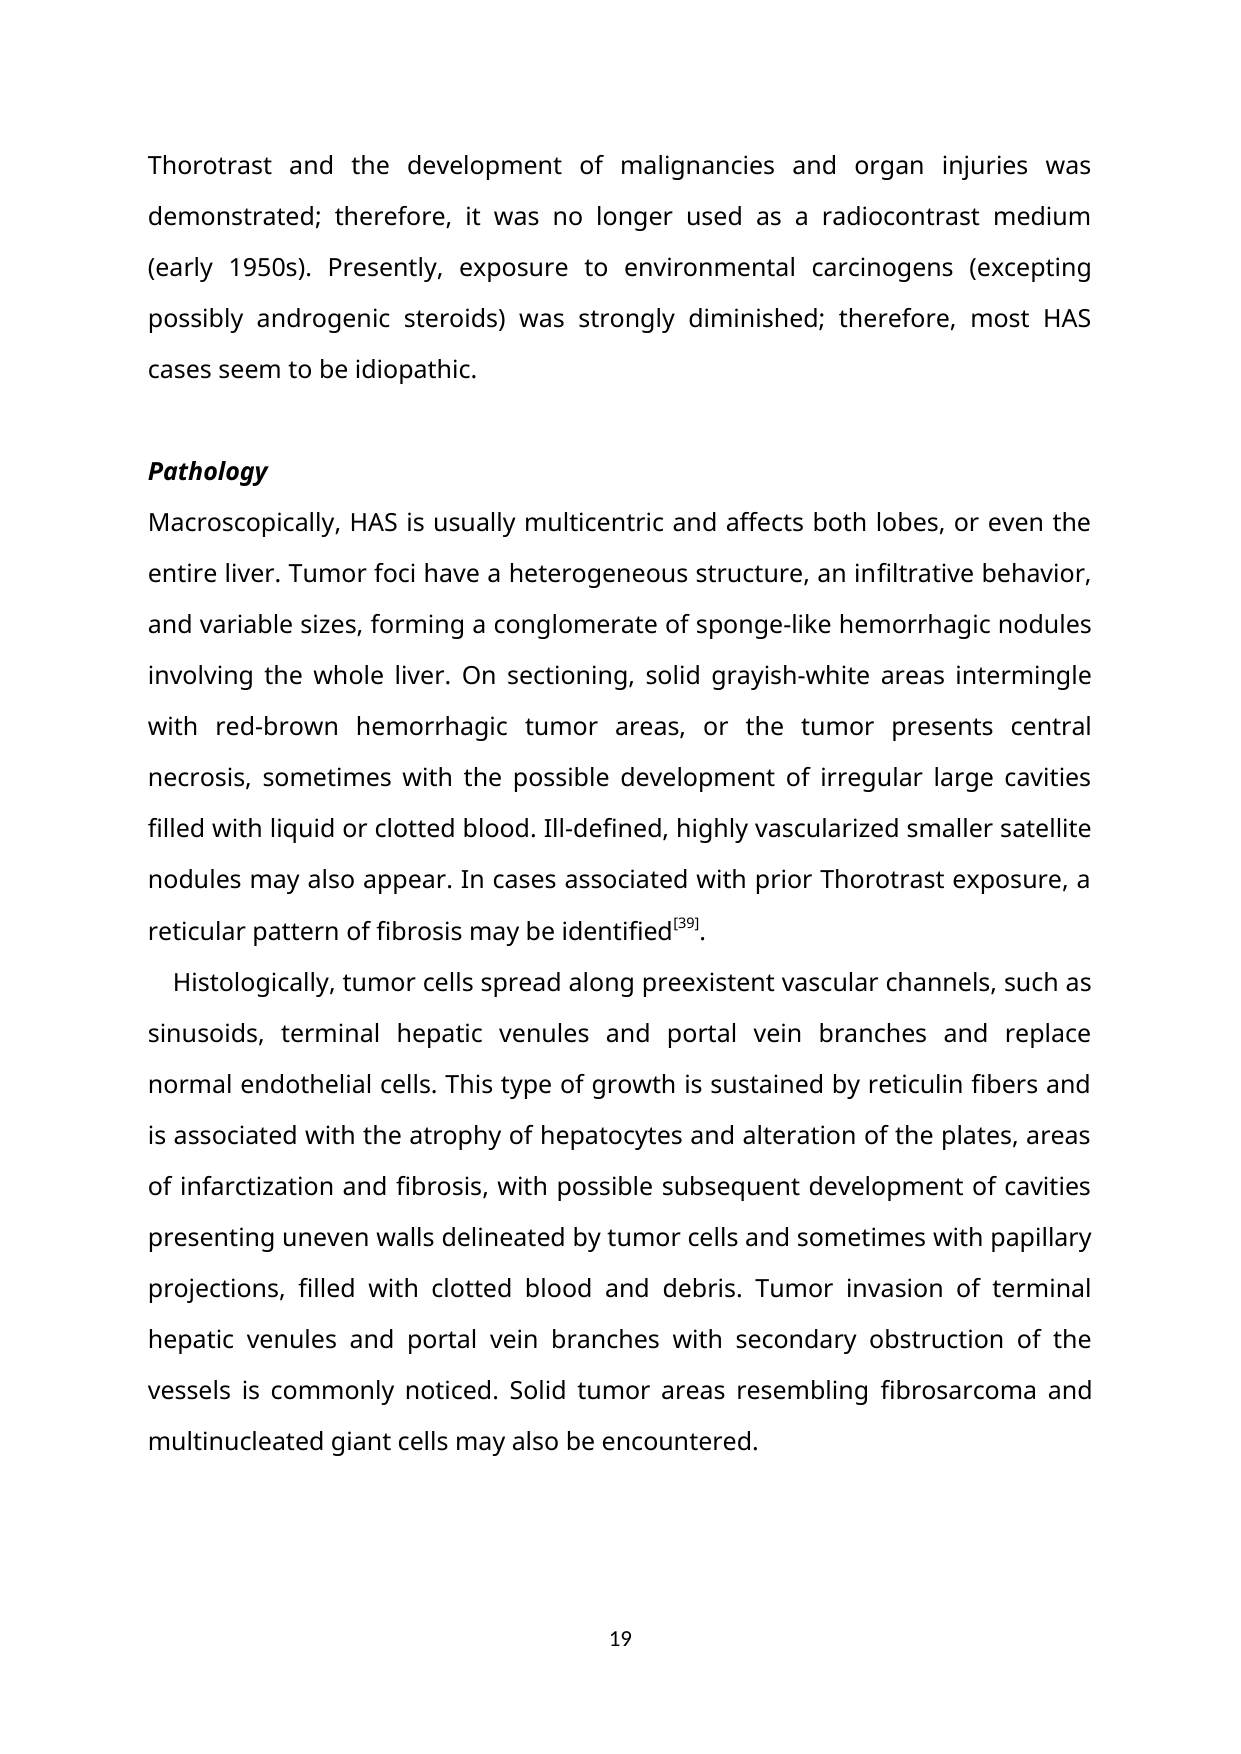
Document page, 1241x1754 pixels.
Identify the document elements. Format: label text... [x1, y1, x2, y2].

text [148, 148, 1093, 386]
text Histologically, tumor cells spread along preexistent vascular channels, such as sinusoids, terminal hepatic venules and portal vein branches and replace normal endothelial cells. This type of growth is sustained by reticulin fibers and is associated with the atrophy of hepatocytes and alteration of the plates, areas of infarctization and fibrosis, with possible subsequent development of cavities presenting uneven walls delineated by tumor cells and sometimes with papillary projections, filled with clotted blood and debris. Tumor invasion of terminal hepatic venules and portal vein branches with secondary obstruction of the vessels is commonly noticed. Solid tumor areas resembling ﬁbrosarcoma and multinucleated giant cells may also be encountered. [148, 964, 1093, 1458]
text Pathology [148, 454, 1093, 488]
text Macroscopically, HAS is usually multicentric and affects both lobes, or even the entire liver. Tumor foci have a heterogeneous structure, an inﬁltrative behavior, and variable sizes, forming a conglomerate of sponge-like hemorrhagic nodules involving the whole liver. On sectioning, solid grayish-white areas intermingle with red-brown hemorrhagic tumor areas, or the tumor presents central necrosis, sometimes with the possible development of irregular large cavities filled with liquid or clotted blood. Ill-defined, highly vascularized smaller satellite nodules may also appear. In cases associated with prior Thorotrast exposure, a reticular pattern of fibrosis may be identified[39]. [148, 505, 1093, 947]
